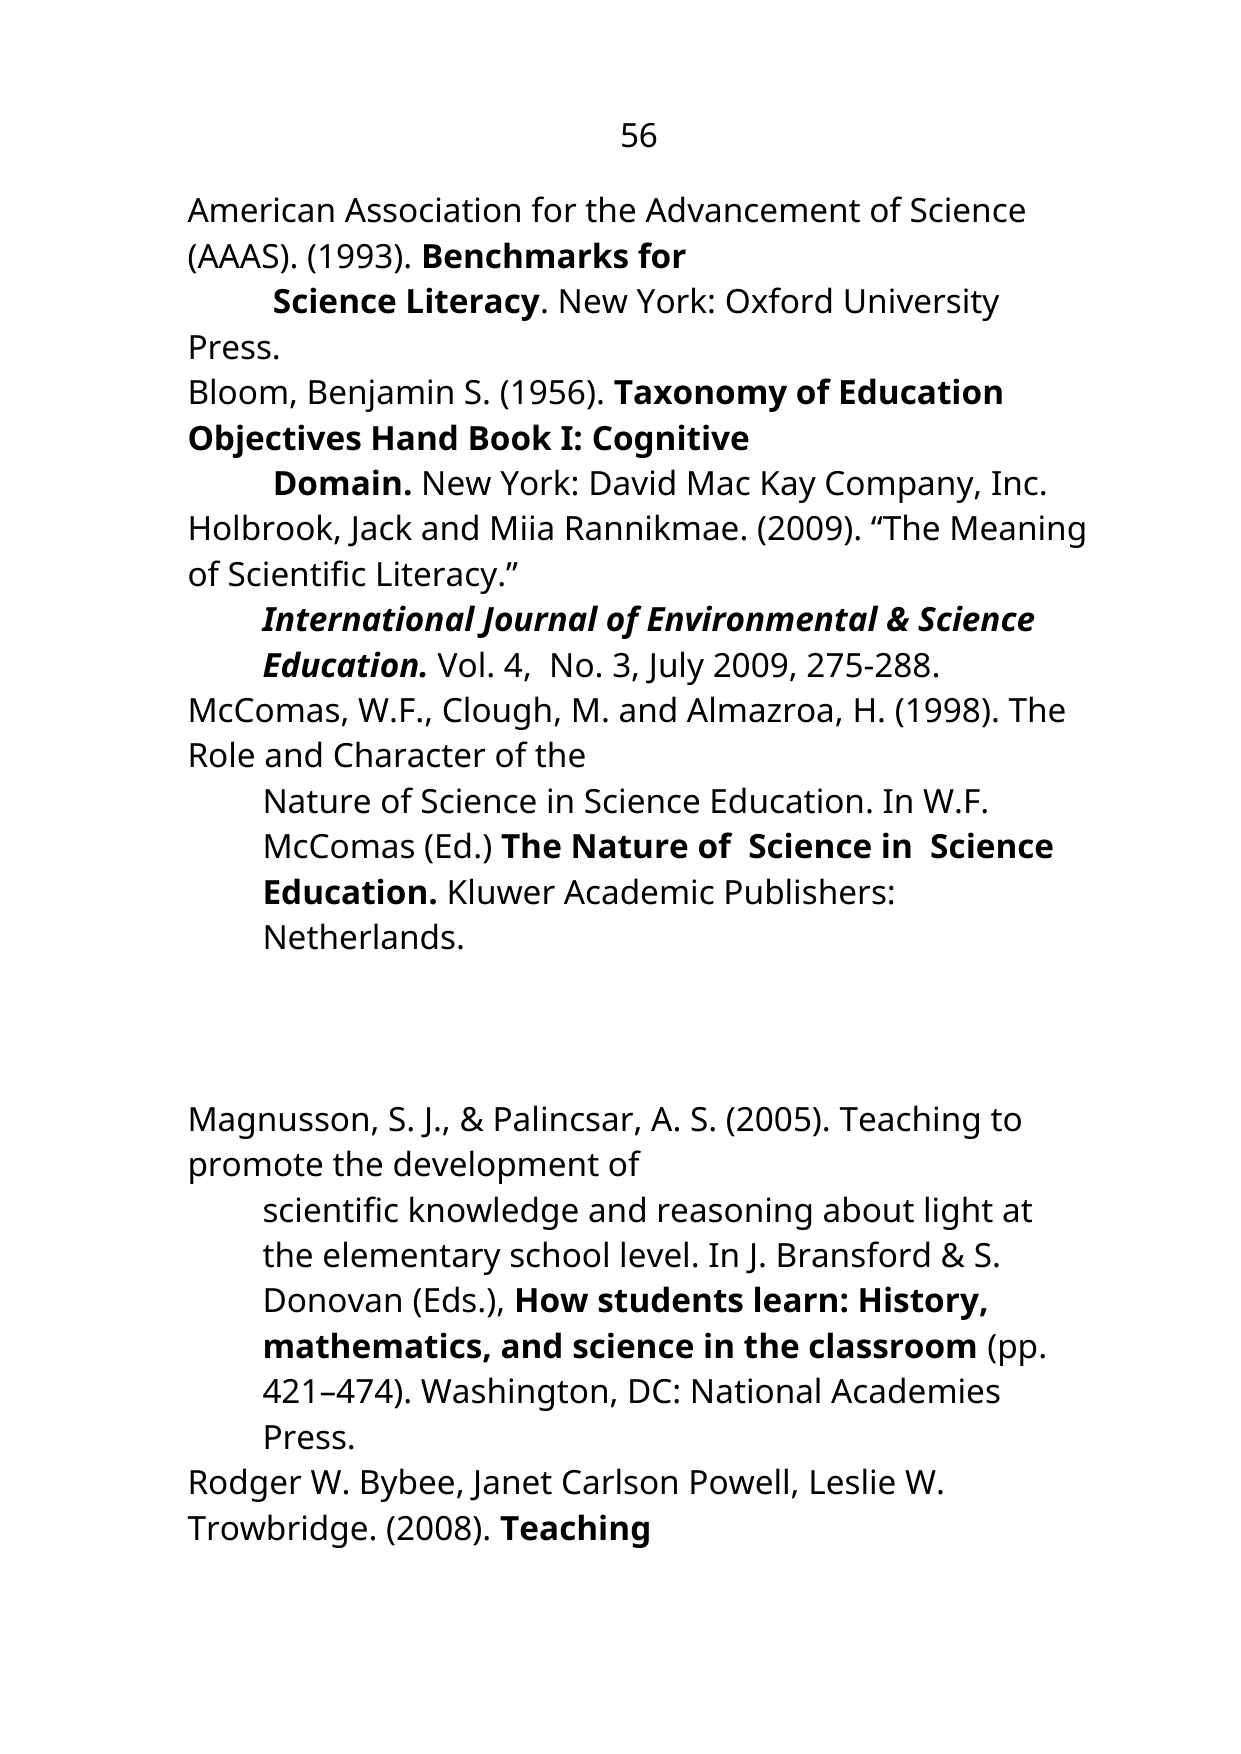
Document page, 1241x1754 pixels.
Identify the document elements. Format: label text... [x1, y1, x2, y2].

text Nature of Science in Science Education. In W.F. McComas (Ed.) The Nature of Science in Science Education. Kluwer Academic Publishers: Netherlands. [262, 778, 1090, 959]
text Science Literacy. New York: Oxford University Press. [187, 278, 1090, 369]
text Domain. New York: David Mac Kay Company, Inc. [187, 460, 1090, 505]
text scientific knowledge and reasoning about light at the elementary school level. In J. Bransford & S. Donovan (Eds.), How students learn: History, mathematics, and science in the classroom (pp. 421–474). Washington, DC: National Academies Press. [262, 1186, 1090, 1459]
text McComas, W.F., Clough, M. and Almazroa, H. (1998). The Role and Character of the [187, 687, 1090, 778]
text Rodger W. Bybee, Janet Carlson Powell, Leslie W. Trowbridge. (2008). Teaching [187, 1459, 1090, 1550]
text International Journal of Environmental & Science Education. Vol. 4, No. 3, July 2009, 275-288. [262, 596, 1090, 687]
text Bloom, Benjamin S. (1956). Taxonomy of Education Objectives Hand Book I: Cognitive [187, 369, 1090, 460]
text Magnusson, S. J., & Palincsar, A. S. (2005). Teaching to promote the development of [187, 1096, 1090, 1186]
text Holbrook, Jack and Miia Rannikmae. (2009). “The Meaning of Scientific Literacy.” [187, 505, 1090, 596]
text American Association for the Advancement of Science (AAAS). (1993). Benchmarks for [187, 187, 1090, 278]
